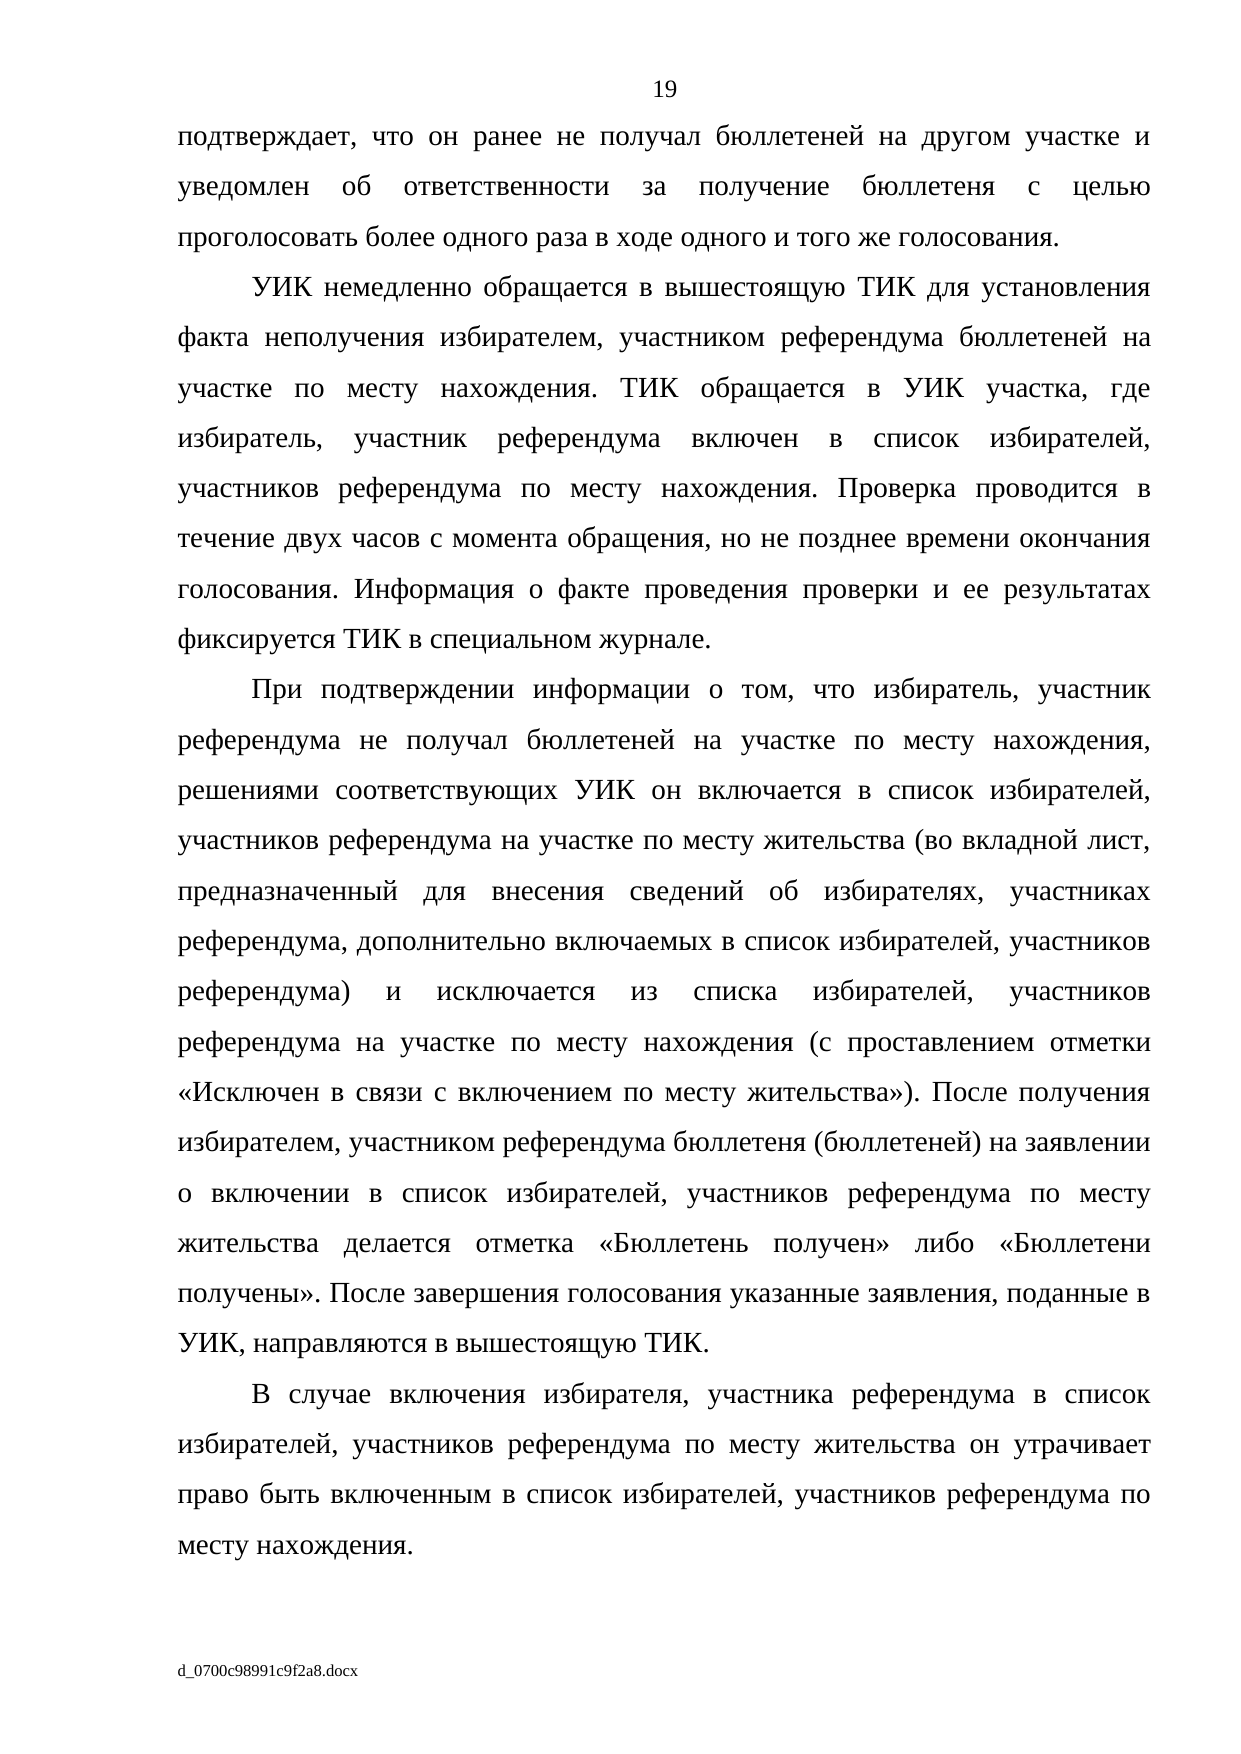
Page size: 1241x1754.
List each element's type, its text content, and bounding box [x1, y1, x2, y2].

text При подтверждении информации о том, что избиратель, участник референдума не получал бюллетеней на участке по месту нахождения, решениями соответствующих УИК он включается в список избирателей, участников референдума на участке по месту жительства (во вкладной лист, предназначенный для внесения сведений об избирателях, участниках референдума, дополнительно включаемых в список избирателей, участников референдума) и исключается из списка избирателей, участников референдума на участке по месту нахождения (с проставлением отметки «Исключен в связи с включением по месту жительства»). После получения избирателем, участником референдума бюллетеня (бюллетеней) на заявлении о включении в список избирателей, участников референдума по месту жительства делается отметка «Бюллетень получен» либо «Бюллетени получены». После завершения голосования указанные заявления, поданные в УИК, направляются в вышестоящую ТИК. [177, 672, 1152, 1359]
text УИК немедленно обращается в вышестоящую ТИК для установления факта неполучения избирателем, участником референдума бюллетеней на участке по месту нахождения. ТИК обращается в УИК участка, где избиратель, участник референдума включен в список избирателей, участников референдума по месту нахождения. Проверка проводится в течение двух часов с момента обращения, но не позднее времени окончания голосования. Информация о факте проведения проверки и ее результатах фиксируется ТИК в специальном журнале. [177, 269, 1152, 655]
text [177, 118, 1152, 252]
text В случае включения избирателя, участника референдума в список избирателей, участников референдума по месту жительства он утрачивает право быть включенным в список избирателей, участников референдума по месту нахождения. [177, 1376, 1152, 1560]
